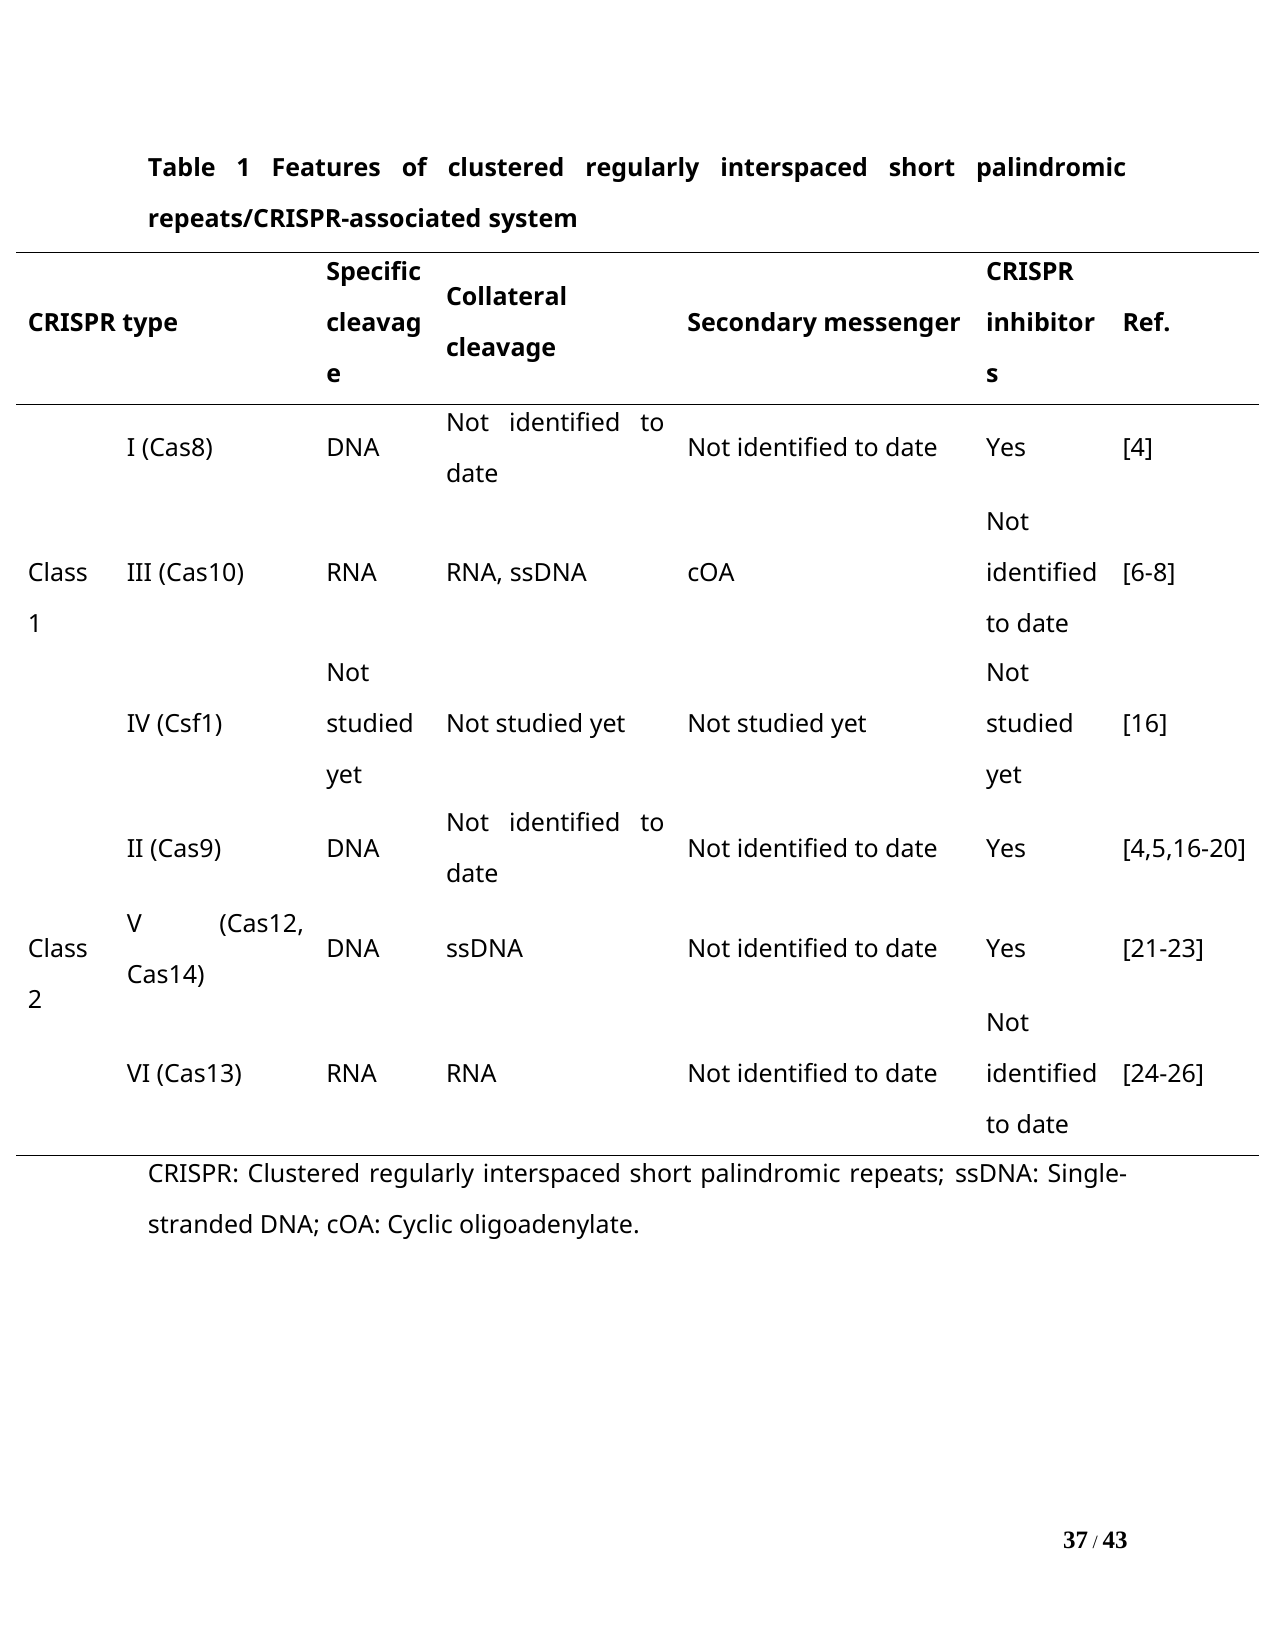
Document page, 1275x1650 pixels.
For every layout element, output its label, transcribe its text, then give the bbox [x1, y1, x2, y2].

table_cell III (Cas10) [115, 504, 315, 654]
table_cell Not identified to date [676, 805, 974, 904]
table_header Ref. [1111, 253, 1258, 403]
table_cell V (Cas12, Cas14) [115, 904, 315, 1004]
table_cell [4] [1111, 405, 1258, 504]
table_cell Yes [975, 904, 1111, 1004]
table_cell [4,5,16-20] [1111, 805, 1258, 904]
table_cell Not studied yet [676, 654, 974, 805]
table_cell RNA [435, 1005, 676, 1155]
table_cell IV (Csf1) [115, 654, 315, 805]
table_header Collateral cleavage [435, 253, 676, 403]
table_cell ssDNA [435, 904, 676, 1004]
table_cell Not identified to date [435, 405, 676, 504]
table_cell [6-8] [1111, 504, 1258, 654]
table_cell I (Cas8) [115, 405, 315, 504]
table_cell Not studied yet [975, 654, 1111, 805]
table_cell DNA [315, 405, 434, 504]
table_cell Not studied yet [315, 654, 434, 805]
table_cell [21-23] [1111, 904, 1258, 1004]
table_cell [16] [1111, 654, 1258, 805]
table_cell Not identified to date [435, 805, 676, 904]
table_cell DNA [315, 904, 434, 1004]
table_cell Yes [975, 405, 1111, 504]
table_header Specific cleavage [315, 253, 434, 403]
table_header CRISPR inhibitors [975, 253, 1111, 403]
table_cell RNA [315, 504, 434, 654]
table_cell [24-26] [1111, 1005, 1258, 1155]
text Table 1 Features of clustered regularly interspaced short palindromic repeats/CRISPR-associated system [148, 150, 1127, 235]
table_cell Not identified to date [676, 405, 974, 504]
table_cell RNA [315, 1005, 434, 1155]
table_cell DNA [315, 805, 434, 904]
table_cell Not identified to date [676, 904, 974, 1004]
table_cell VI (Cas13) [115, 1005, 315, 1155]
table_cell RNA, ssDNA [435, 504, 676, 654]
text CRISPR: Clustered regularly interspaced short palindromic repeats; ssDNA: Single-stranded DNA; cOA: Cyclic oligoadenylate. [148, 1156, 1127, 1241]
table_cell Not studied yet [435, 654, 676, 805]
table_header Secondary messenger [676, 253, 974, 403]
table_cell cOA [676, 504, 974, 654]
table_cell Not identified to date [676, 1005, 974, 1155]
table_cell Class 1 [16, 405, 115, 805]
table_cell Not identified to date [975, 1005, 1111, 1155]
table_header CRISPR type [16, 253, 315, 403]
table_cell Class 2 [16, 805, 115, 1155]
table_cell Yes [975, 805, 1111, 904]
table_cell Not identified to date [975, 504, 1111, 654]
table_cell II (Cas9) [115, 805, 315, 904]
